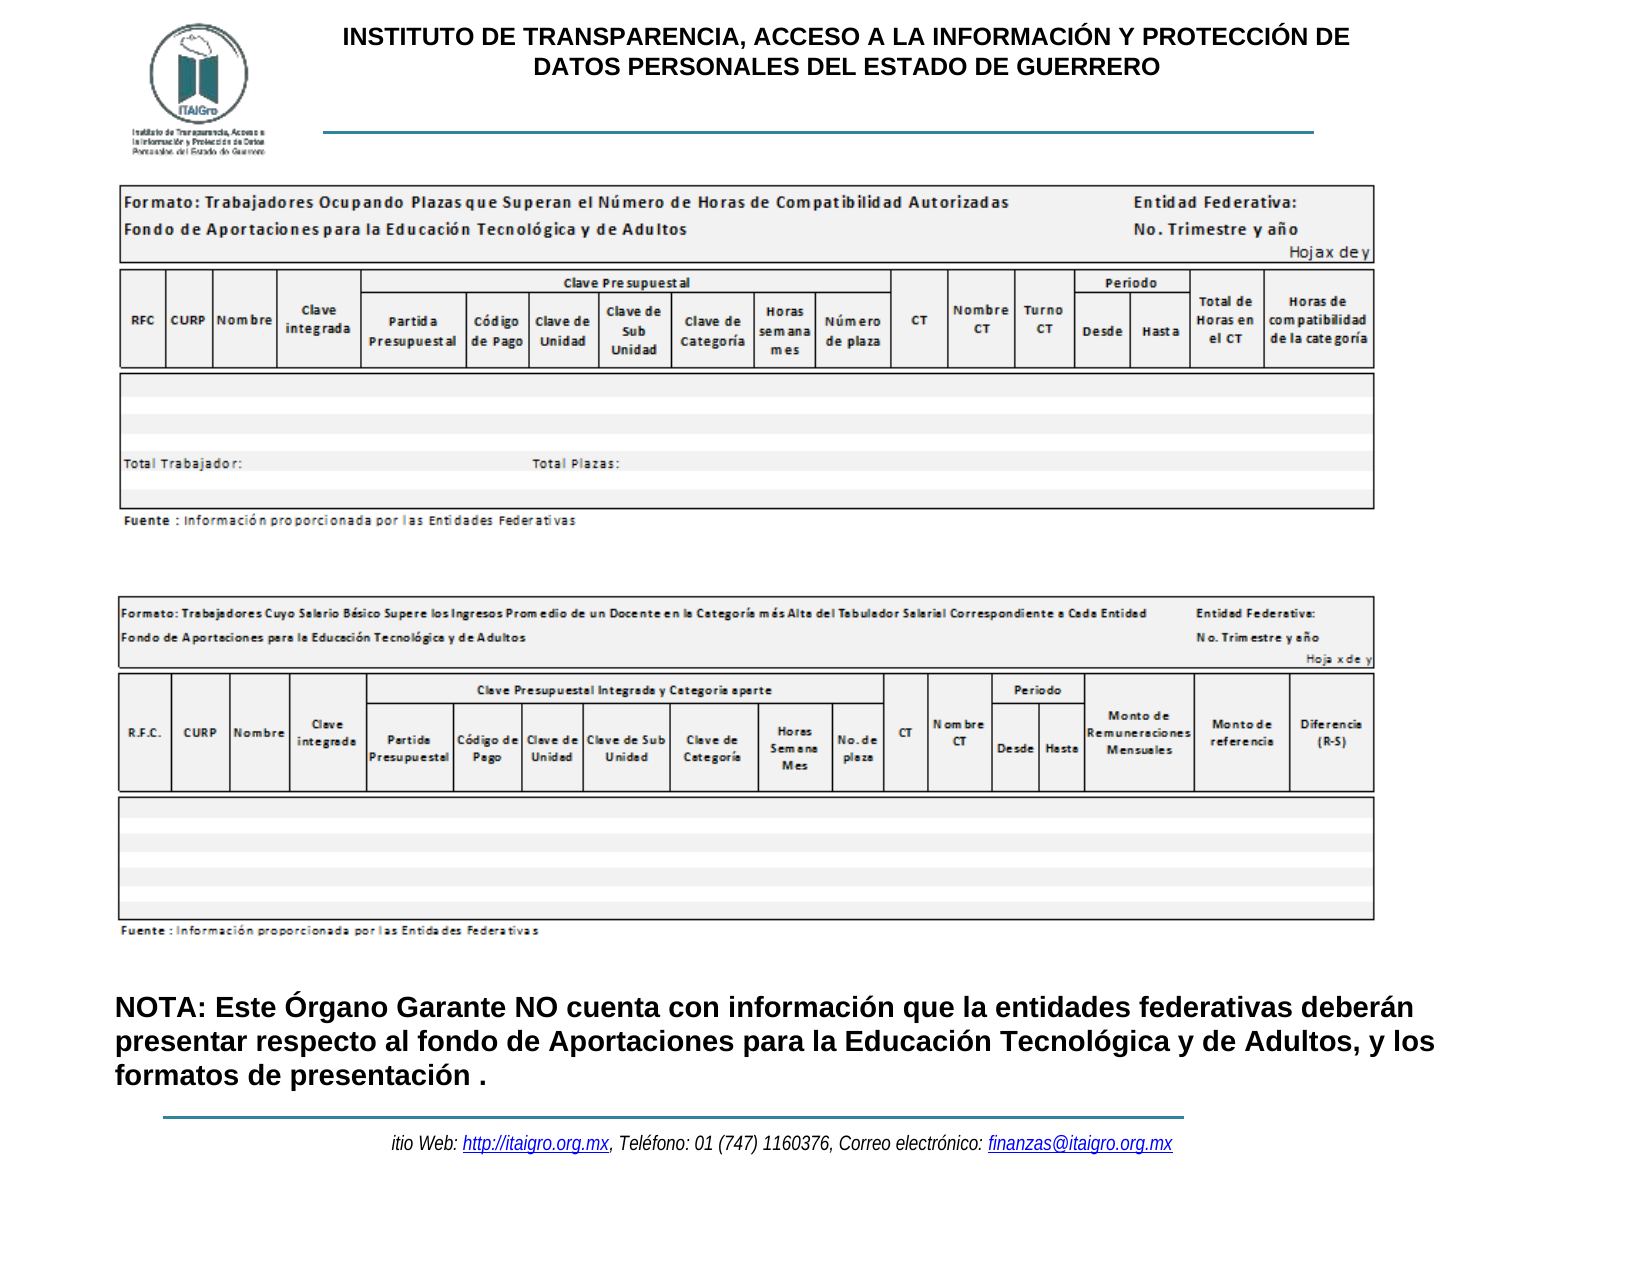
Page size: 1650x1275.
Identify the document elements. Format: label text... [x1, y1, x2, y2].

text NOTA: Este Órgano Garante NO cuenta con información que la entidades federativas deberán presentar respecto al fondo de Aportaciones para la Educación Tecnológica y de Adultos, y los formatos de presentación . [114, 991, 1537, 1091]
picture [125, 15, 272, 164]
picture [114, 181, 1379, 939]
